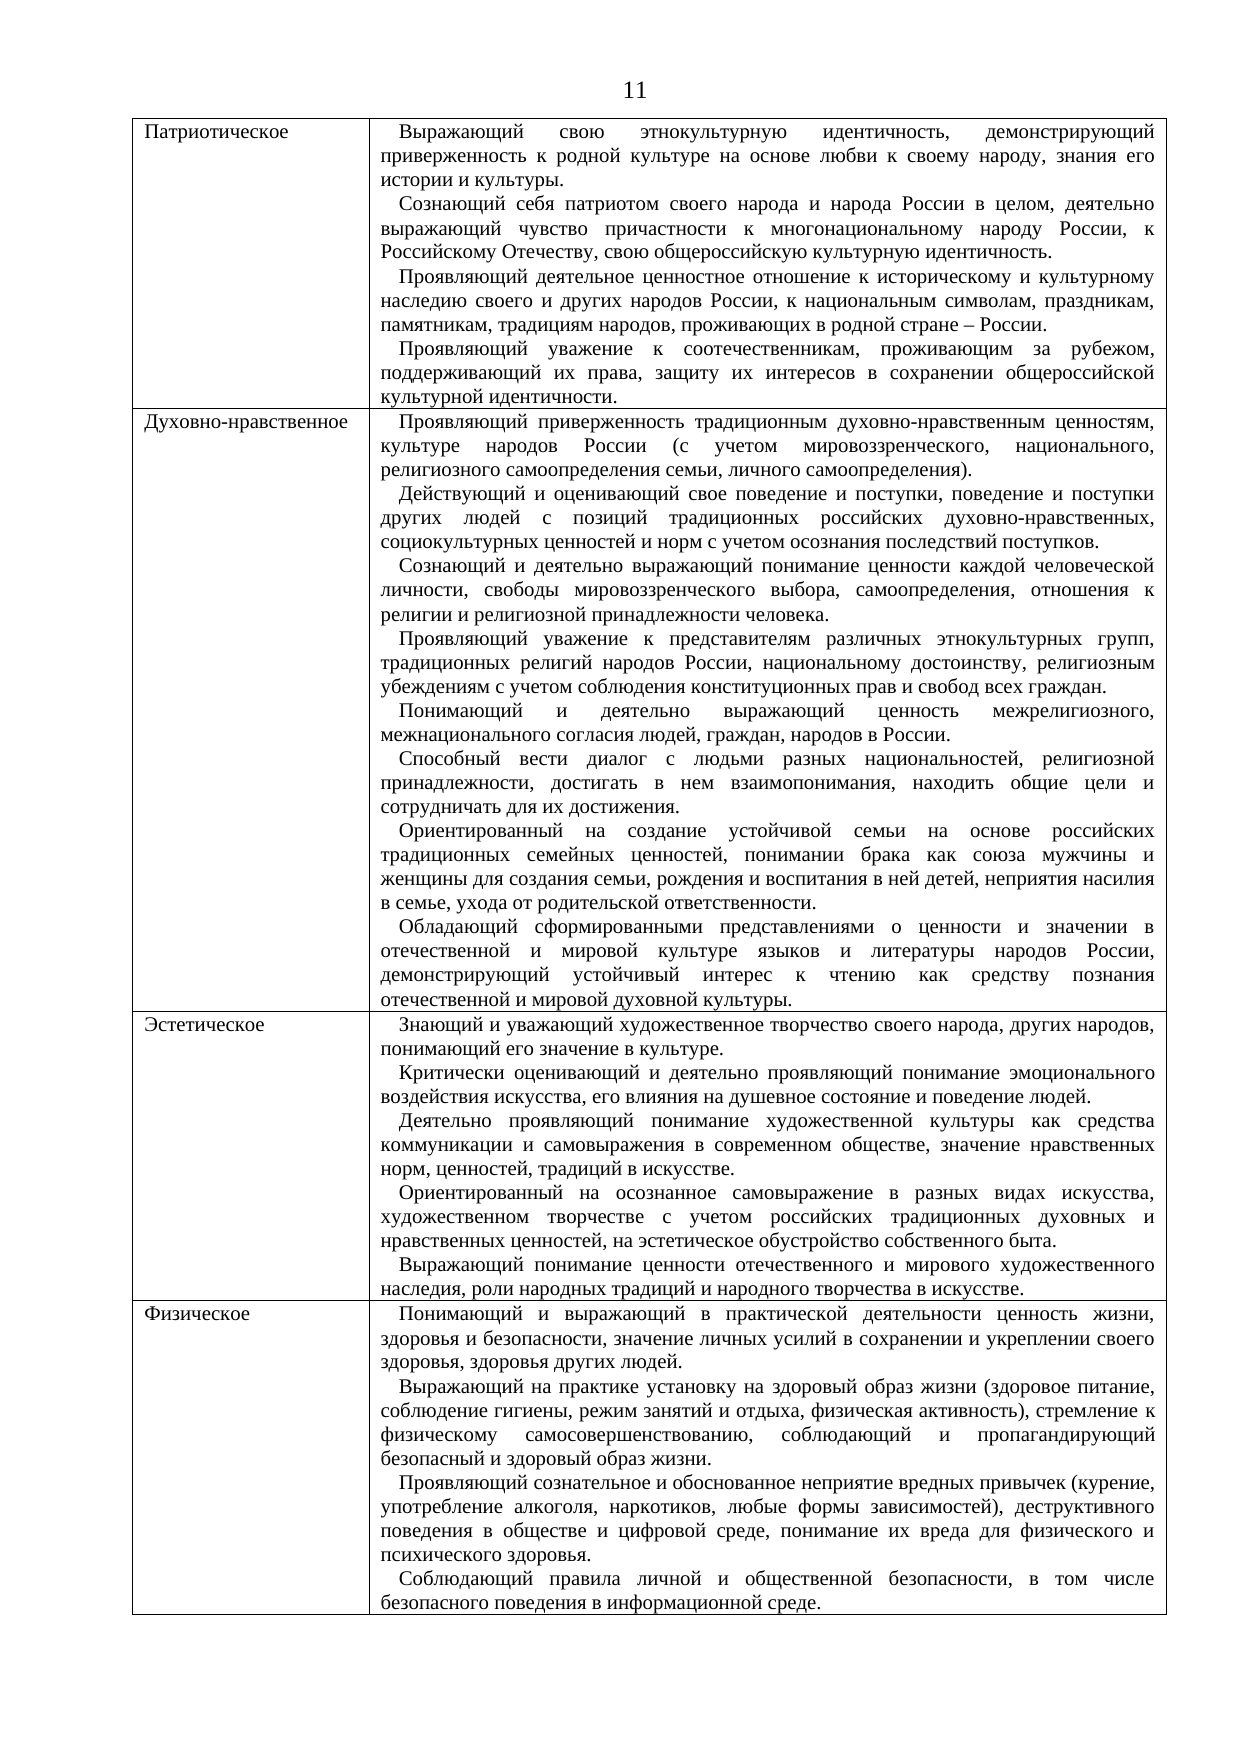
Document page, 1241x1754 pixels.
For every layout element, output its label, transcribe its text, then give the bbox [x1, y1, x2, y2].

table_cell Физическое [133, 1301, 369, 1614]
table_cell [370, 1301, 1166, 1614]
table_cell Выражающий свою этнокультурную идентичность, демонстрирующий приверженность к родной культуре на основе любви к своему народу, знания его истории и культуры. Сознающий себя патриотом своего народа и народа России в целом, деятельно выражающий чувство причастности к многонациональному народу России, к Российскому Отечеству, свою общероссийскую культурную идентичность. Проявляющий деятельное ценностное отношение к историческому и культурному наследию своего и других народов России, к национальным символам, праздникам, памятникам, традициям народов, проживающих в родной стране – России. Проявляющий уважение к соотечественникам, проживающим за рубежом, поддерживающий их права, защиту их интересов в сохранении общероссийской культурной идентичности. [370, 119, 1166, 408]
table_cell Патриотическое [133, 119, 369, 408]
table_cell Знающий и уважающий художественное творчество своего народа, других народов, понимающий его значение в культуре. Критически оценивающий и деятельно проявляющий понимание эмоционального воздействия искусства, его влияния на душевное состояние и поведение людей. Деятельно проявляющий понимание художественной культуры как средства коммуникации и самовыражения в современном обществе, значение нравственных норм, ценностей, традиций в искусстве. Ориентированный на осознанное самовыражение в разных видах искусства, художественном творчестве с учетом российских традиционных духовных и нравственных ценностей, на эстетическое обустройство собственного быта. Выражающий понимание ценности отечественного и мирового художественного наследия, роли народных традиций и народного творчества в искусстве. [370, 1012, 1166, 1300]
table_cell Проявляющий приверженность традиционным духовно-нравственным ценностям, культуре народов России (с учетом мировоззренческого, национального, религиозного самоопределения семьи, личного самоопределения). Действующий и оценивающий свое поведение и поступки, поведение и поступки других людей с позиций традиционных российских духовно-нравственных, социокультурных ценностей и норм с учетом осознания последствий поступков. Сознающий и деятельно выражающий понимание ценности каждой человеческой личности, свободы мировоззренческого выбора, самоопределения, отношения к религии и религиозной принадлежности человека. Проявляющий уважение к представителям различных этнокультурных групп, традиционных религий народов России, национальному достоинству, религиозным убеждениям с учетом соблюдения конституционных прав и свобод всех граждан. Понимающий и деятельно выражающий ценность межрелигиозного, межнационального согласия людей, граждан, народов в России. Способный вести диалог с людьми разных национальностей, религиозной принадлежности, достигать в нем взаимопонимания, находить общие цели и сотрудничать для их достижения. Ориентированный на создание устойчивой семьи на основе российских традиционных семейных ценностей, понимании брака как союза мужчины и женщины для создания семьи, рождения и воспитания в ней детей, неприятия насилия в семье, ухода от родительской ответственности. Обладающий сформированными представлениями о ценности и значении в отечественной и мировой культуре языков и литературы народов России, демонстрирующий устойчивый интерес к чтению как средству познания отечественной и мировой духовной культуры. [370, 409, 1166, 1011]
table_cell Духовно-нравственное [133, 409, 369, 1011]
table_cell Эстетическое [133, 1012, 369, 1300]
